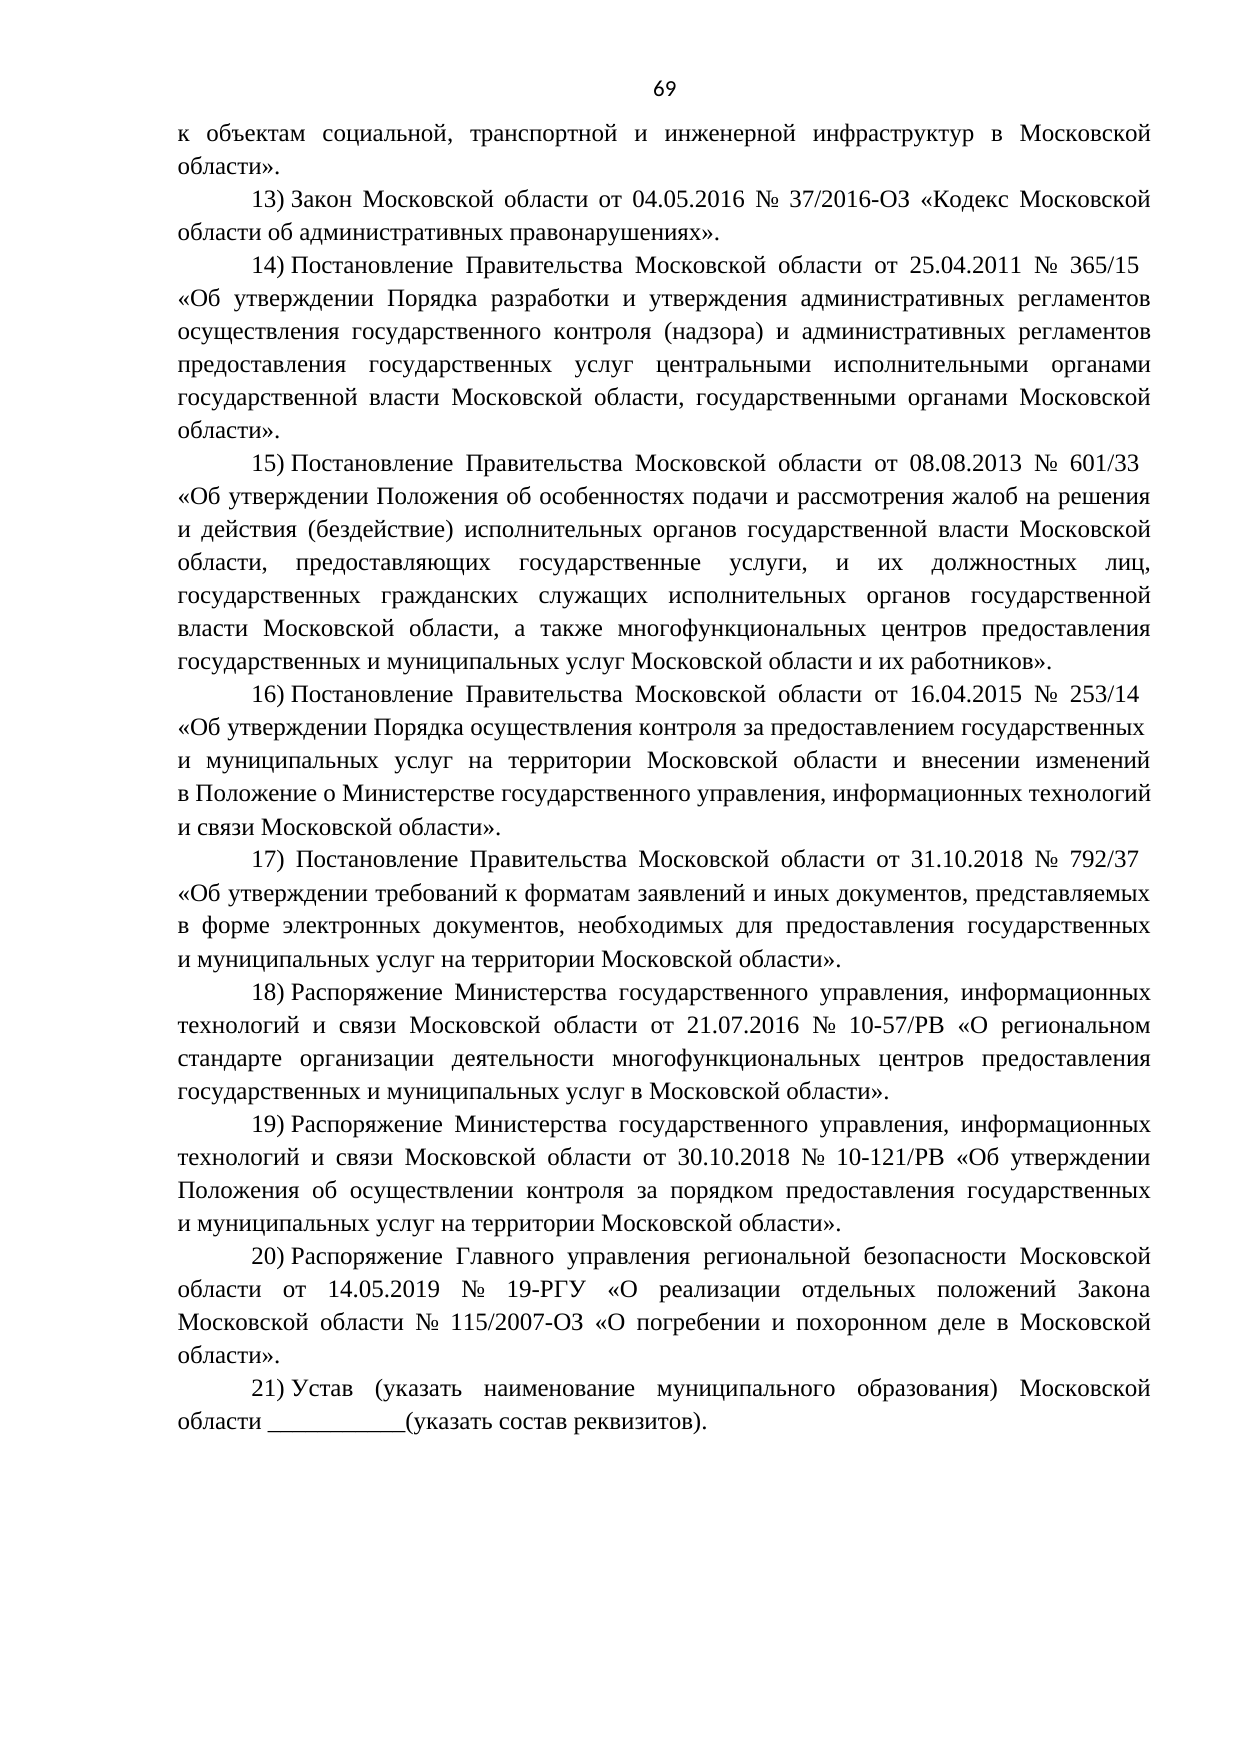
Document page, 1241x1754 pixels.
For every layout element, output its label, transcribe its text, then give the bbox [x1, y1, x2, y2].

text 16) Постановление Правительства Московской области от 16.04.2015 № 253/14 «Об утверждении Порядка осуществления контроля за предоставлением государственных и муниципальных услуг на территории Московской области и внесении изменений в Положение о Министерстве государственного управления, информационных технологий и связи Московской области». [177, 679, 1152, 840]
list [177, 118, 1152, 180]
list 13) Закон Московской области от 04.05.2016 № 37/2016-ОЗ «Кодекс Московской области об административных правонарушениях». [177, 184, 1152, 246]
text 21) Устав (указать наименование муниципального образования) Московской области ___________(указать состав реквизитов). [177, 1373, 1152, 1435]
text 17) Постановление Правительства Московской области от 31.10.2018 № 792/37 «Об утверждении требований к форматам заявлений и иных документов, представляемых в форме электронных документов, необходимых для предоставления государственных и муниципальных услуг на территории Московской области». [177, 844, 1152, 972]
text 20) Распоряжение Главного управления региональной безопасности Московской области от 14.05.2019 № 19-РГУ «О реализации отдельных положений Закона Московской области № 115/2007-ОЗ «О погребении и похоронном деле в Московской области». [177, 1241, 1152, 1369]
text 18) Распоряжение Министерства государственного управления, информационных технологий и связи Московской области от 21.07.2016 № 10-57/РВ «О региональном стандарте организации деятельности многофункциональных центров предоставления государственных и муниципальных услуг в Московской области». [177, 977, 1152, 1104]
text 15) Постановление Правительства Московской области от 08.08.2013 № 601/33 «Об утверждении Положения об особенностях подачи и рассмотрения жалоб на решения и действия (бездействие) исполнительных органов государственной власти Московской области, предоставляющих государственные услуги, и их должностных лиц, государственных гражданских служащих исполнительных органов государственной власти Московской области, а также многофункциональных центров предоставления государственных и муниципальных услуг Московской области и их работников». [177, 448, 1152, 675]
text 19) Распоряжение Министерства государственного управления, информационных технологий и связи Московской области от 30.10.2018 № 10-121/РВ «Об утверждении Положения об осуществлении контроля за порядком предоставления государственных и муниципальных услуг на территории Московской области». [177, 1109, 1152, 1237]
text 14) Постановление Правительства Московской области от 25.04.2011 № 365/15 «Об утверждении Порядка разработки и утверждения административных регламентов осуществления государственного контроля (надзора) и административных регламентов предоставления государственных услуг центральными исполнительными органами государственной власти Московской области, государственными органами Московской области». [177, 250, 1152, 444]
